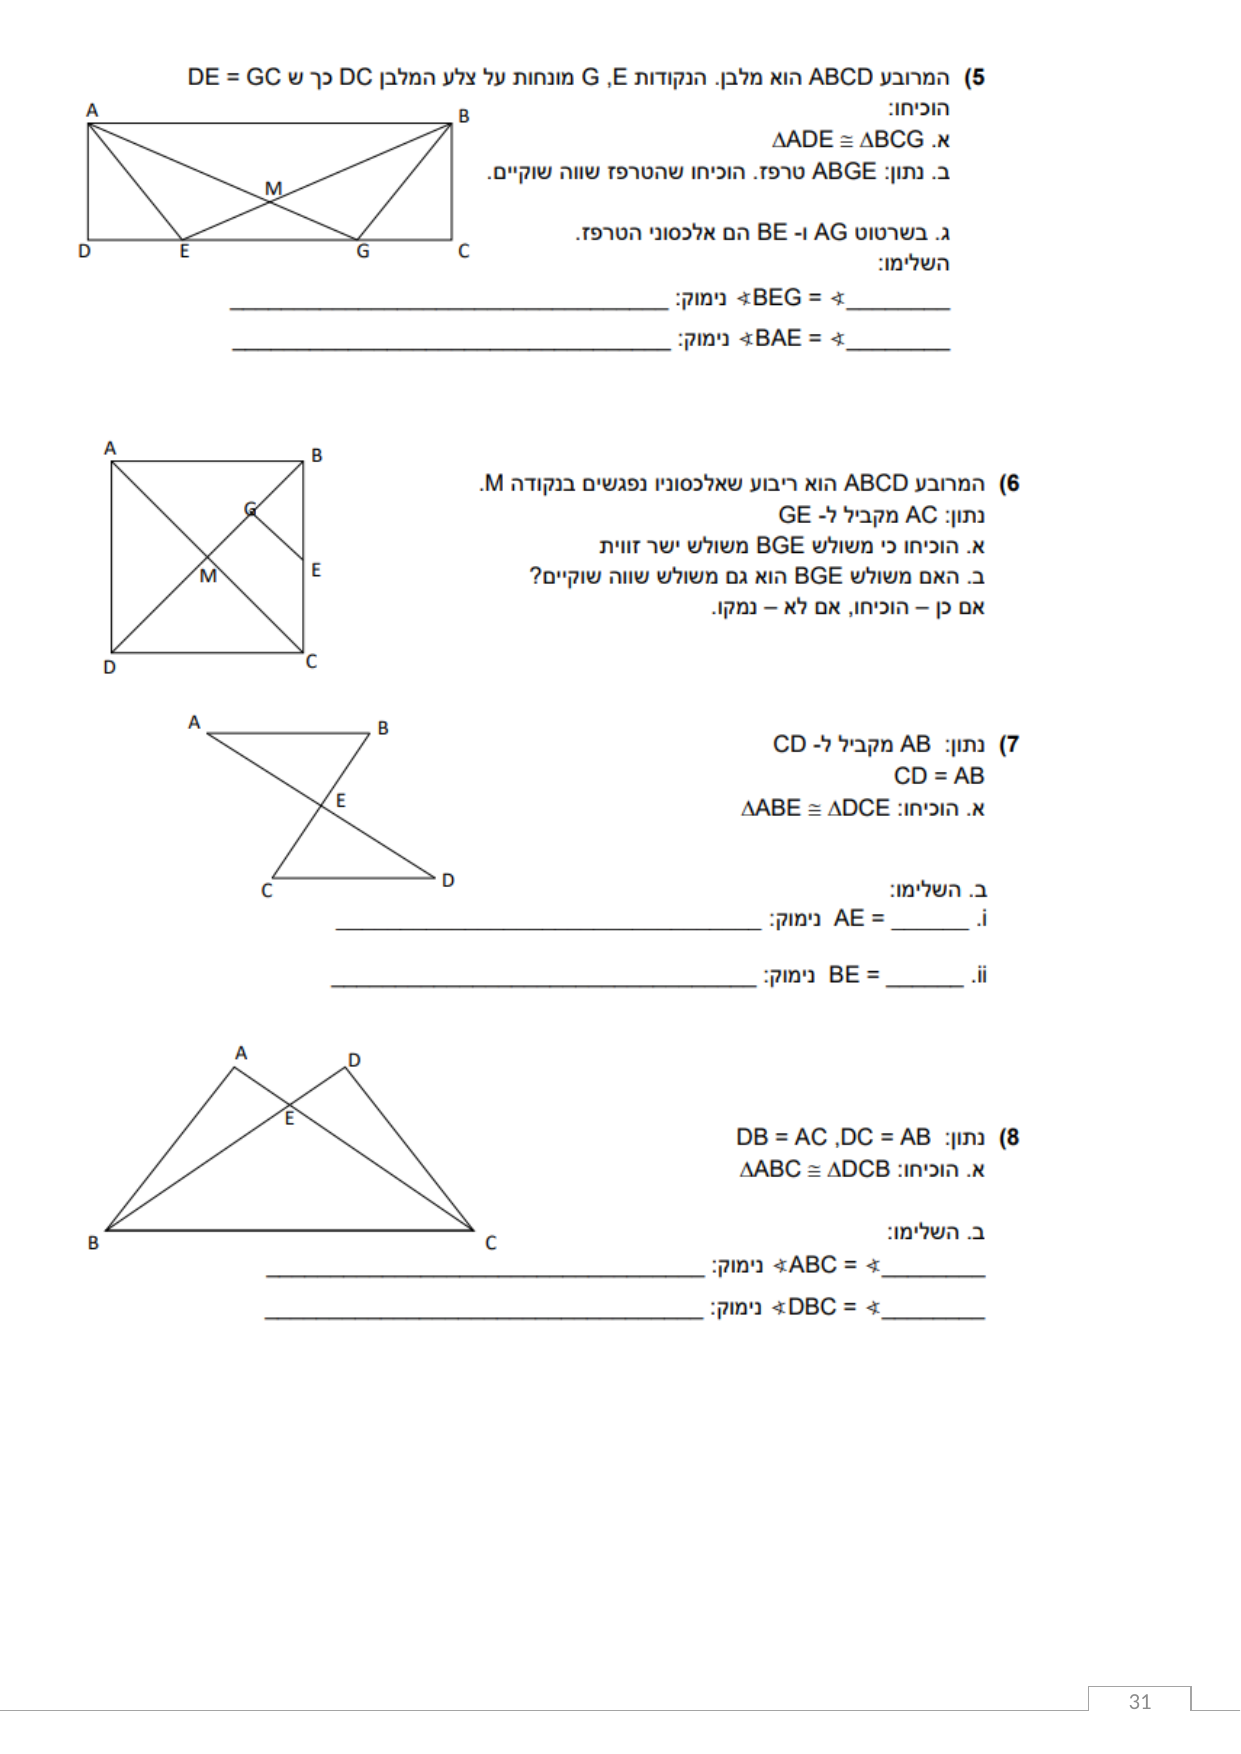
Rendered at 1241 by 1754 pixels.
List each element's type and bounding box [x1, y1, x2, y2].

picture [18, 56, 1078, 1338]
